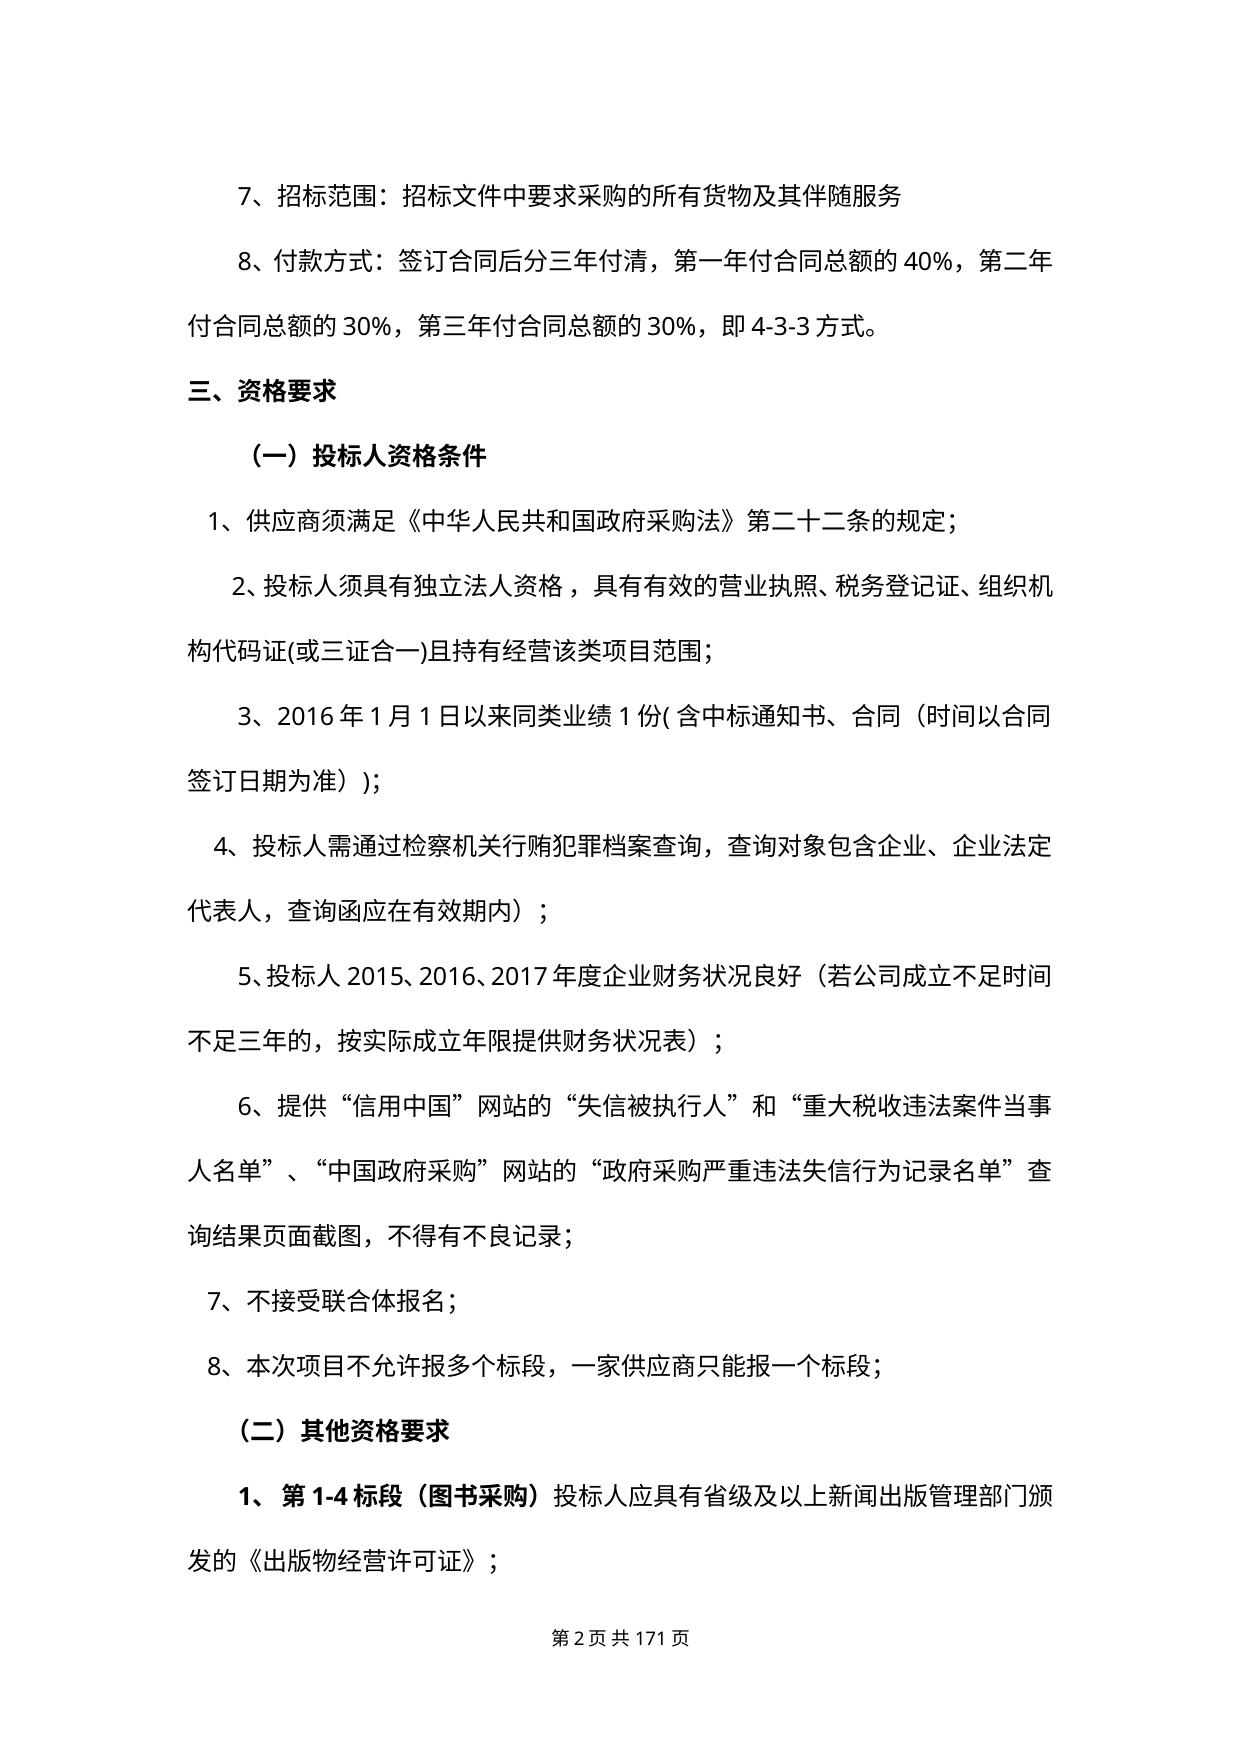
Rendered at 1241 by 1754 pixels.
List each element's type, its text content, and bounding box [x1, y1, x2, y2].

text 3、以上所需材料复印件必须清晰可辨并加盖单位公章，注明“与原件一致”。报名时须提供2套装订成册的复印件。 [187, 942, 1053, 1072]
text 2、报名时需携带：营业执照、税务登记证、组织机构代码证(三证合一只需营业执照即可)、授权委托书（原件）、法人身份证、委托人身份证复印件。 [187, 812, 1053, 942]
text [187, 162, 1053, 227]
text 5、招标文件售价：500元/标段，现金购买，售后不退。 6、本项目不提供邮寄服务。 [187, 1332, 1053, 1462]
text 2、第5标段（电脑桌椅采购）投标人需提供企业信用等级AAA认证证书； [187, 227, 1053, 357]
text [212, 1462, 1053, 1592]
text 4、招标代理机构对报名资料的审验并不作为投标单位资格条件的最终认定，投标单位应对资料的真实性、合规性负责；开标后，仍将由评审委员会对投标单位的资格证明材料进行资格审核，不符合项目资格条件的投标单位的投标将被拒绝。 [187, 1072, 1053, 1332]
text 四、招标文件的获取时间与地点 1、请于 年 月 日至 年 月 日（北京时间），每日上午8:30至16:30（法定公休日、法定节假日除外），到杞县综合服务大厦一楼大厅（金城大道与经四路交叉口东北角杞县便民服务中心）报名。 供应商需先在开封市公共资源交易中心网上注册会员并进行网上报名，携带报名回执单再进行窗口提交报名资料事宜。如未进行网上报名，将拒绝供应商窗口报名事宜。 [187, 357, 1053, 812]
